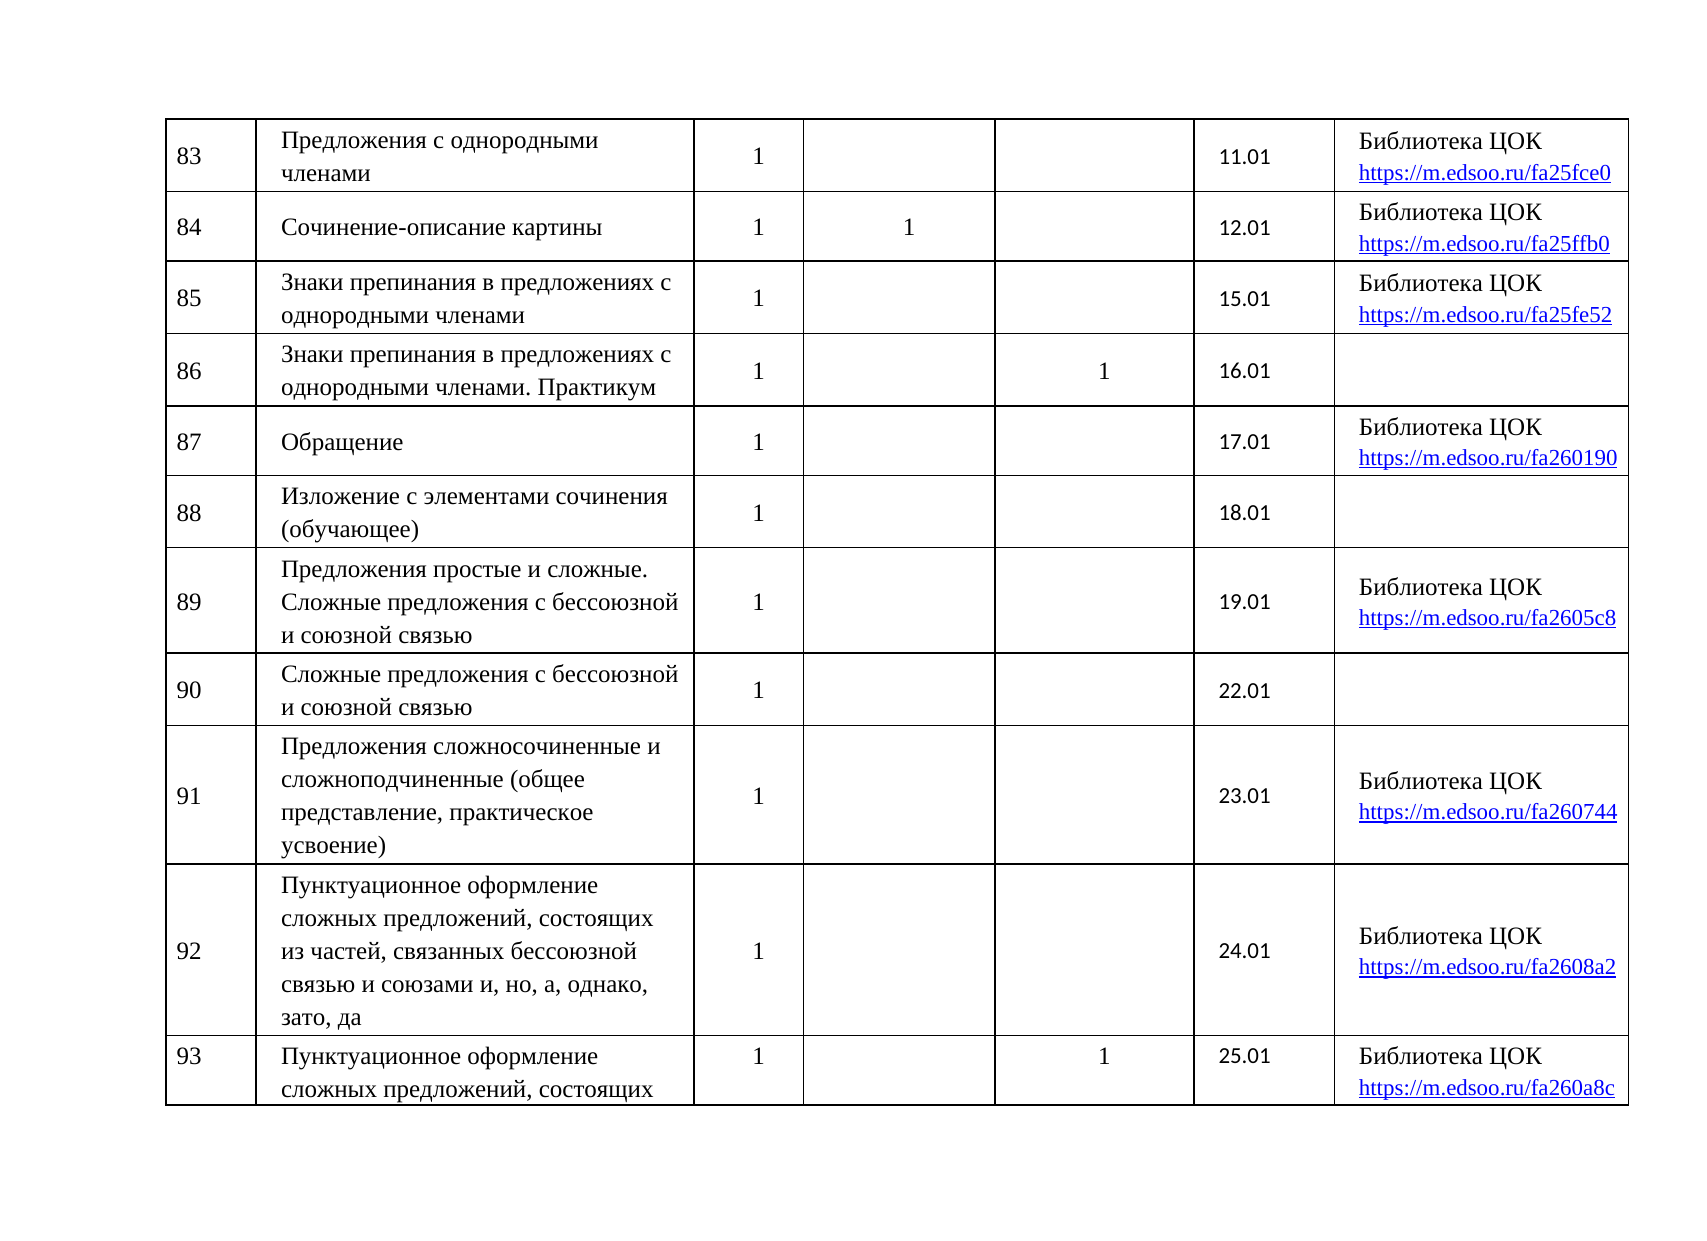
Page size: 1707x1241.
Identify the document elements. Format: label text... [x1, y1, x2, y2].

table_cell [1335, 476, 1628, 547]
table_cell 87 [167, 407, 255, 474]
table_cell 91 [167, 726, 255, 863]
table_cell [804, 865, 994, 1034]
table_cell 1 [695, 192, 803, 260]
table_cell Предложения с однородными членами [257, 120, 693, 191]
table_cell 24.01 [1195, 865, 1334, 1034]
table_cell Предложения простые и сложные. Сложные предложения с бессоюзной и союзной связью [257, 548, 693, 652]
table_cell [996, 192, 1193, 260]
table_cell [996, 548, 1193, 652]
table_cell Предложения сложносочиненные и сложноподчиненные (общее представление, практическое усвоение) [257, 726, 693, 863]
table_cell 22.01 [1195, 654, 1334, 725]
table_cell Изложение с элементами сочинения (обучающее) [257, 476, 693, 547]
table_cell Сочинение-описание картины [257, 192, 693, 260]
table_cell [804, 407, 994, 474]
table_cell [996, 865, 1193, 1034]
table_cell 84 [167, 192, 255, 260]
table_cell 83 [167, 120, 255, 191]
table_cell 1 [996, 1036, 1193, 1104]
table_cell 16.01 [1195, 334, 1334, 405]
table_cell [996, 407, 1193, 474]
table_cell Библиотека ЦОК https://m.edsoo.ru/fa260190 [1335, 407, 1628, 474]
table_cell 1 [695, 407, 803, 474]
table_cell 89 [167, 548, 255, 652]
table_cell [996, 120, 1193, 191]
table_cell [996, 262, 1193, 332]
table_cell 12.01 [1195, 192, 1334, 260]
table_cell 93 [167, 1036, 255, 1104]
table_cell 11.01 [1195, 120, 1334, 191]
table_cell [804, 654, 994, 725]
table_cell 25.01 [1195, 1036, 1334, 1104]
table_cell [804, 334, 994, 405]
table_cell 18.01 [1195, 476, 1334, 547]
table_cell Знаки препинания в предложениях с однородными членами [257, 262, 693, 332]
table_cell [996, 654, 1193, 725]
table_cell [804, 726, 994, 863]
table_cell 85 [167, 262, 255, 332]
table_cell 92 [167, 865, 255, 1034]
table_cell 1 [695, 262, 803, 332]
table_cell [804, 1036, 994, 1104]
table_cell 86 [167, 334, 255, 405]
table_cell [1335, 1036, 1628, 1104]
table_cell 90 [167, 654, 255, 725]
table_cell Библиотека ЦОК https://m.edsoo.ru/fa25fce0 [1335, 120, 1628, 191]
table_cell 1 [695, 334, 803, 405]
table_cell [996, 476, 1193, 547]
table_cell Библиотека ЦОК https://m.edsoo.ru/fa25fe52 [1335, 262, 1628, 332]
table_cell [1335, 654, 1628, 725]
table_cell [804, 548, 994, 652]
table_cell 23.01 [1195, 726, 1334, 863]
table_cell [996, 726, 1193, 863]
table_cell 1 [804, 192, 994, 260]
table_cell [804, 476, 994, 547]
table_cell 88 [167, 476, 255, 547]
table_cell 1 [695, 726, 803, 863]
table_cell Библиотека ЦОК https://m.edsoo.ru/fa2605c8 [1335, 548, 1628, 652]
table_cell 1 [996, 334, 1193, 405]
table_cell 19.01 [1195, 548, 1334, 652]
table_cell Библиотека ЦОК https://m.edsoo.ru/fa2608a2 [1335, 865, 1628, 1034]
table_cell 17.01 [1195, 407, 1334, 474]
table_cell [804, 262, 994, 332]
table_cell 1 [695, 1036, 803, 1104]
table_cell 1 [695, 120, 803, 191]
table_cell 15.01 [1195, 262, 1334, 332]
table_cell Библиотека ЦОК https://m.edsoo.ru/fa25ffb0 [1335, 192, 1628, 260]
table_cell 1 [695, 654, 803, 725]
table_cell Сложные предложения с бессоюзной и союзной связью [257, 654, 693, 725]
table_cell Обращение [257, 407, 693, 474]
table_cell Знаки препинания в предложениях с однородными членами. Практикум [257, 334, 693, 405]
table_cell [257, 1036, 693, 1104]
table_cell Пунктуационное оформление сложных предложений, состоящих из частей, связанных бессоюзной связью и союзами и, но, а, однако, зато, да [257, 865, 693, 1034]
table_cell 1 [695, 865, 803, 1034]
table_cell 1 [695, 548, 803, 652]
table_cell [1335, 334, 1628, 405]
table_cell [804, 120, 994, 191]
table_cell 1 [695, 476, 803, 547]
table_cell Библиотека ЦОК https://m.edsoo.ru/fa260744 [1335, 726, 1628, 863]
